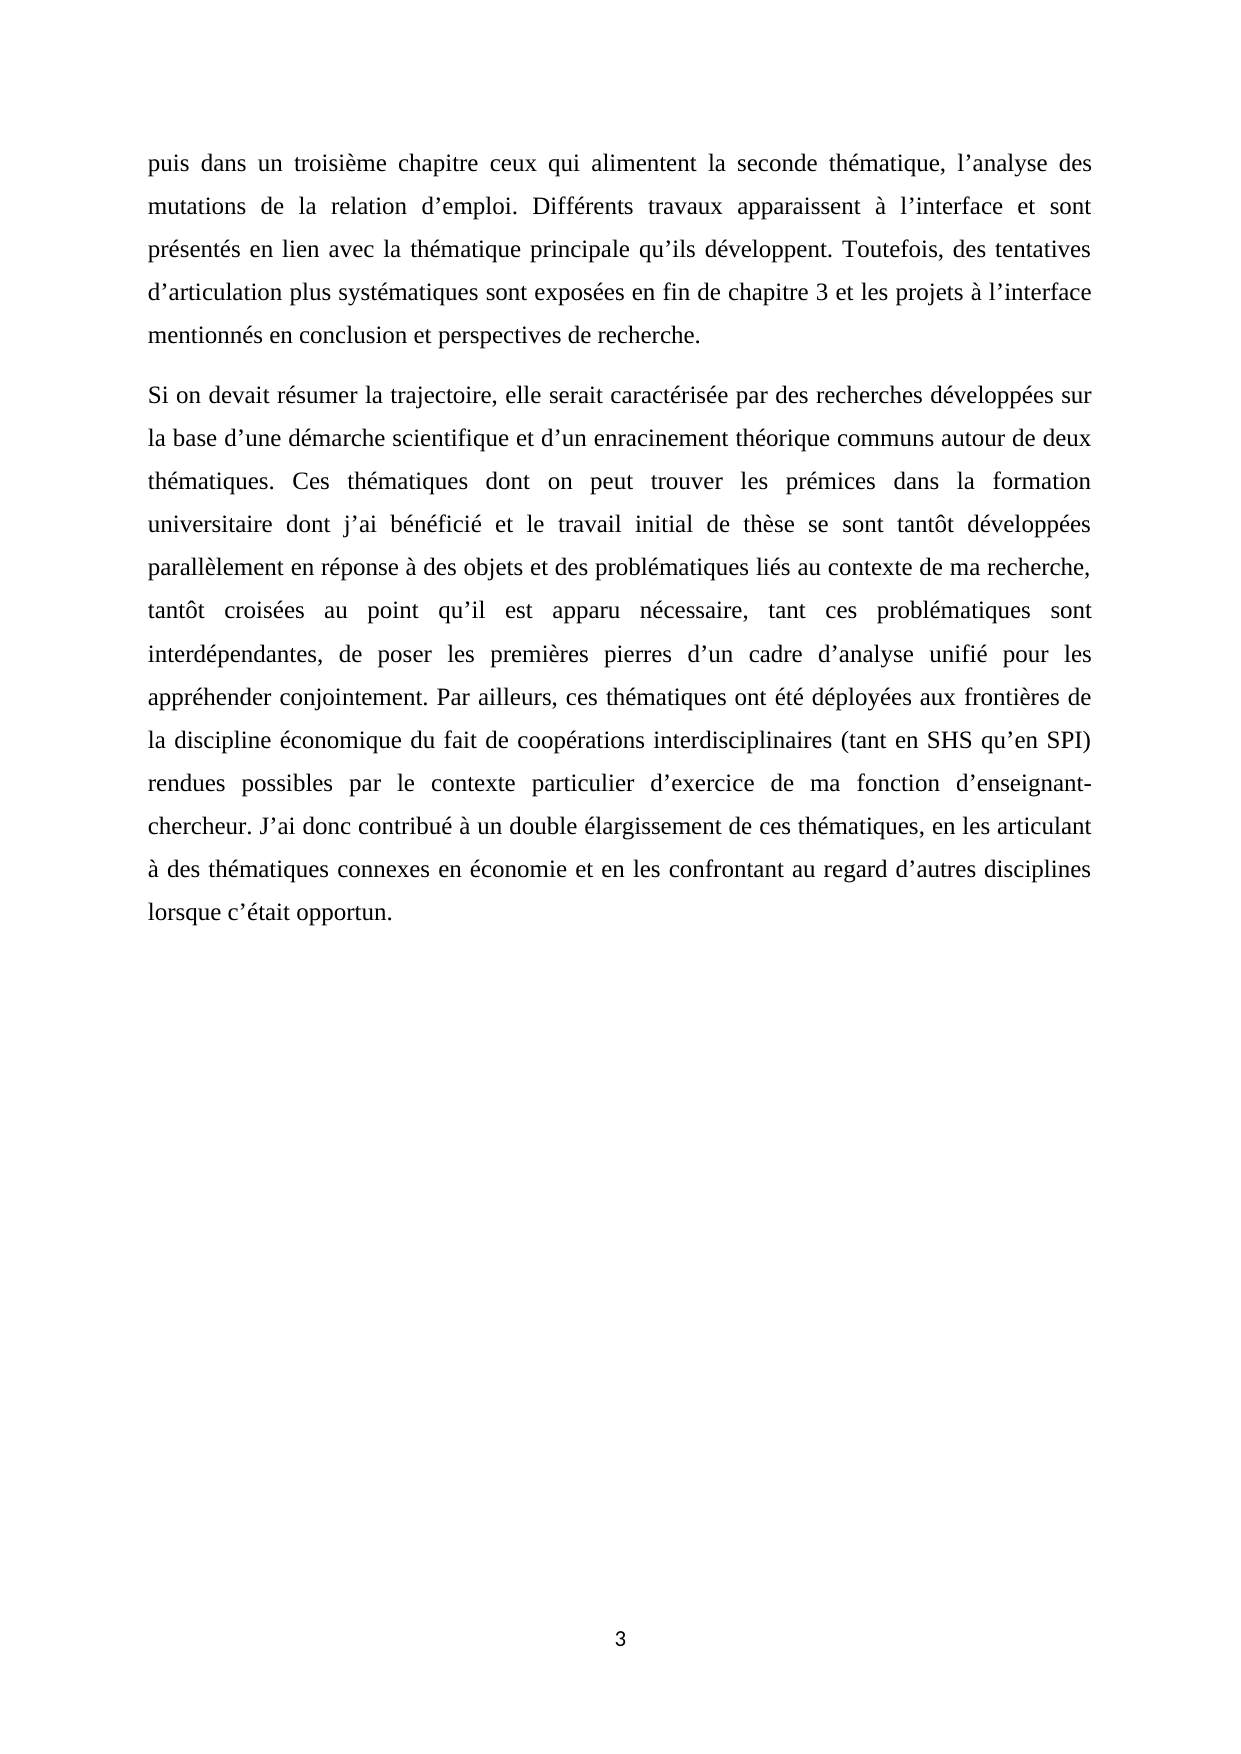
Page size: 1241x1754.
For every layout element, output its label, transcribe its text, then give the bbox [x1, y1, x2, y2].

text Si on devait résumer la trajectoire, elle serait caractérisée par des recherches développées sur la base d’une démarche scientifique et d’un enracinement théorique communs autour de deux thématiques. Ces thématiques dont on peut trouver les prémices dans la formation universitaire dont j’ai bénéficié et le travail initial de thèse se sont tantôt développées parallèlement en réponse à des objets et des problématiques liés au contexte de ma recherche, tantôt croisées au point qu’il est apparu nécessaire, tant ces problématiques sont interdépendantes, de poser les premières pierres d’un cadre d’analyse unifié pour les appréhender conjointement. Par ailleurs, ces thématiques ont été déployées aux frontières de la discipline économique du fait de coopérations interdisciplinaires (tant en SHS qu’en SPI) rendues possibles par le contexte particulier d’exercice de ma fonction d’enseignant-chercheur. J’ai donc contribué à un double élargissement de ces thématiques, en les articulant à des thématiques connexes en économie et en les confrontant au regard d’autres disciplines lorsque c’était opportun. [148, 380, 1092, 926]
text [148, 148, 1092, 349]
